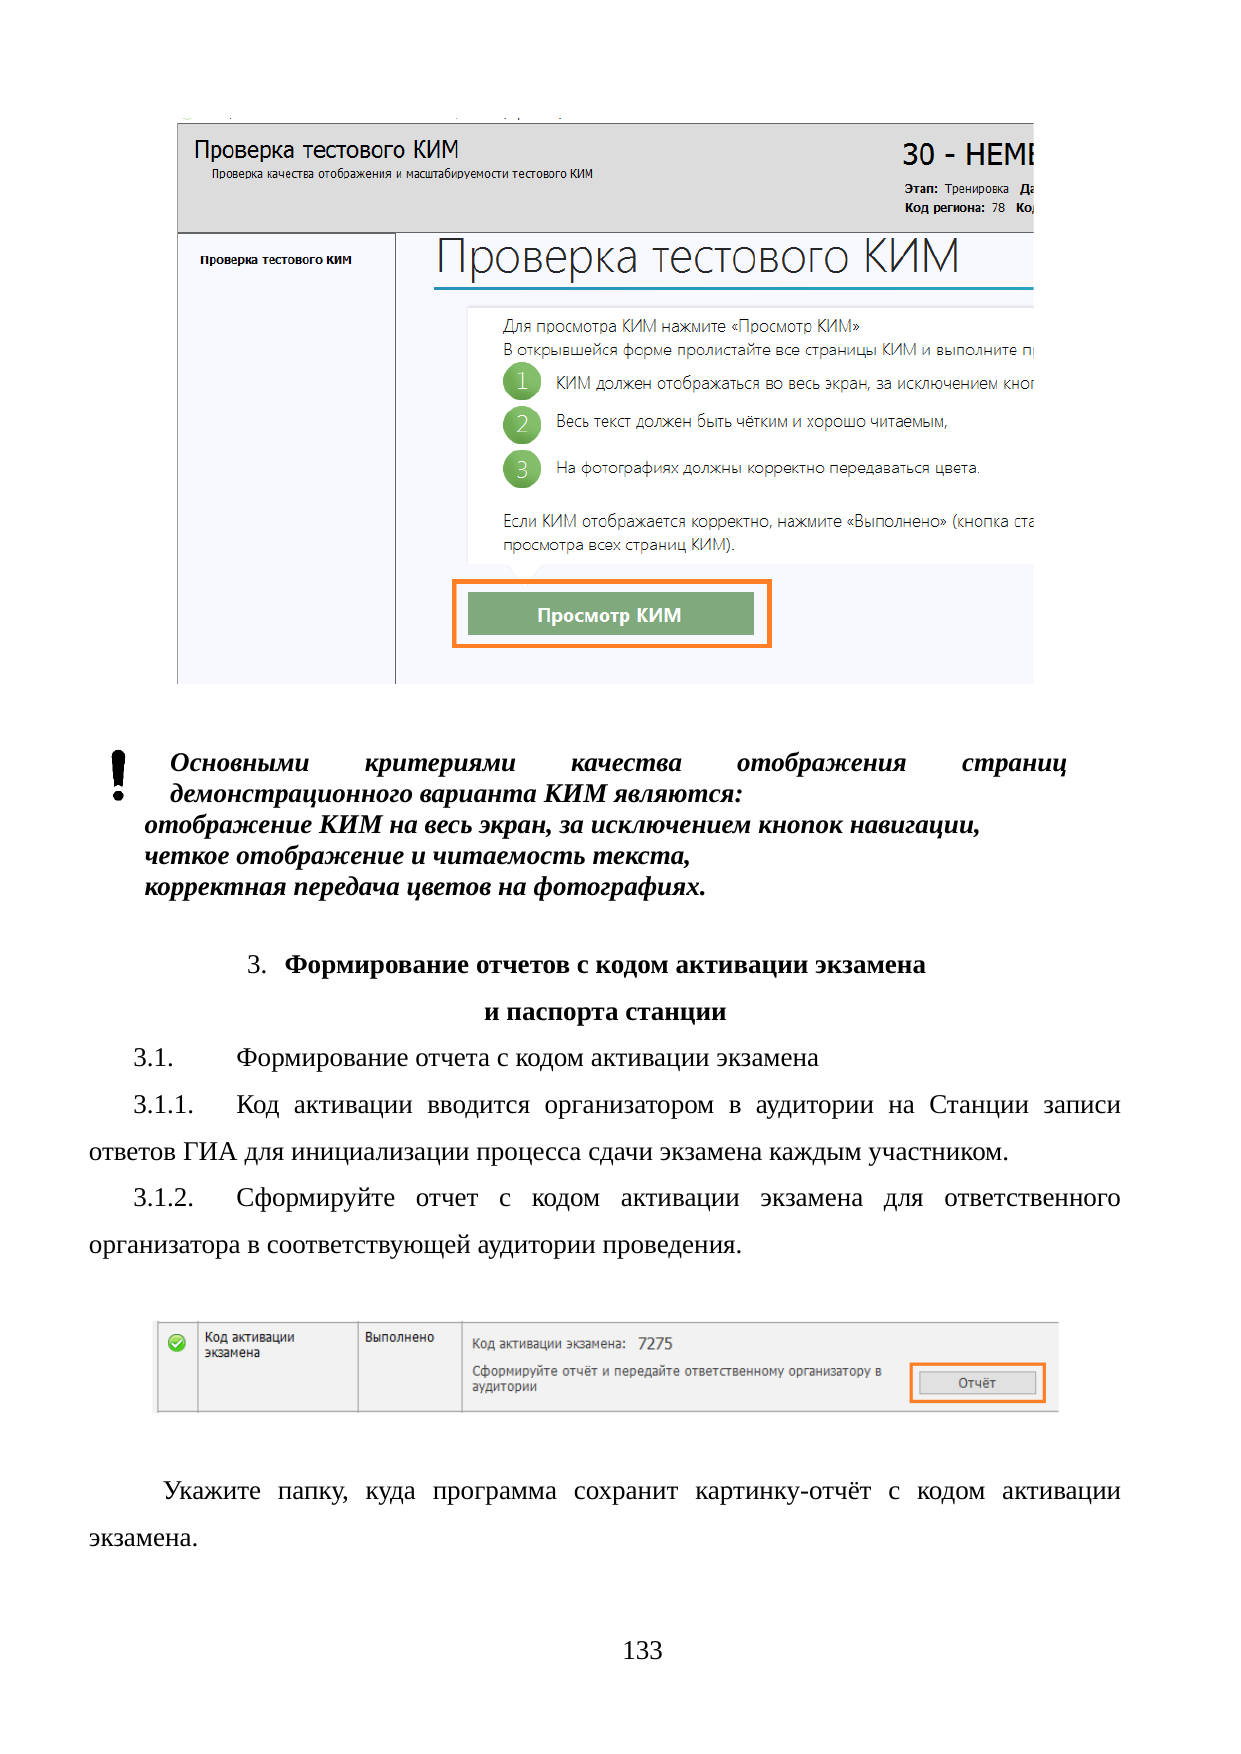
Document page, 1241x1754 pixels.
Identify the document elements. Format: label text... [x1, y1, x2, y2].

picture [88, 745, 148, 805]
list Код активации вводится организатором в аудитории на Станции записи ответов ГИА для инициализации процесса сдачи экзамена каждым участником. [89, 1088, 1122, 1166]
picture [177, 118, 1034, 684]
list Формирование отчета с кодом активации экзамена [89, 1042, 1122, 1073]
picture [152, 1321, 1059, 1413]
text Укажите папку, куда программа сохранит картинку-отчёт с кодом активации экзамена. [89, 1474, 1122, 1552]
list Сформируйте отчет с кодом активации экзамена для ответственного организатора в соответствующей аудитории проведения. [89, 1182, 1122, 1259]
list Формирование отчетов с кодом активации экзамена и паспорта станции [51, 948, 1122, 1026]
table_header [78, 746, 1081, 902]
